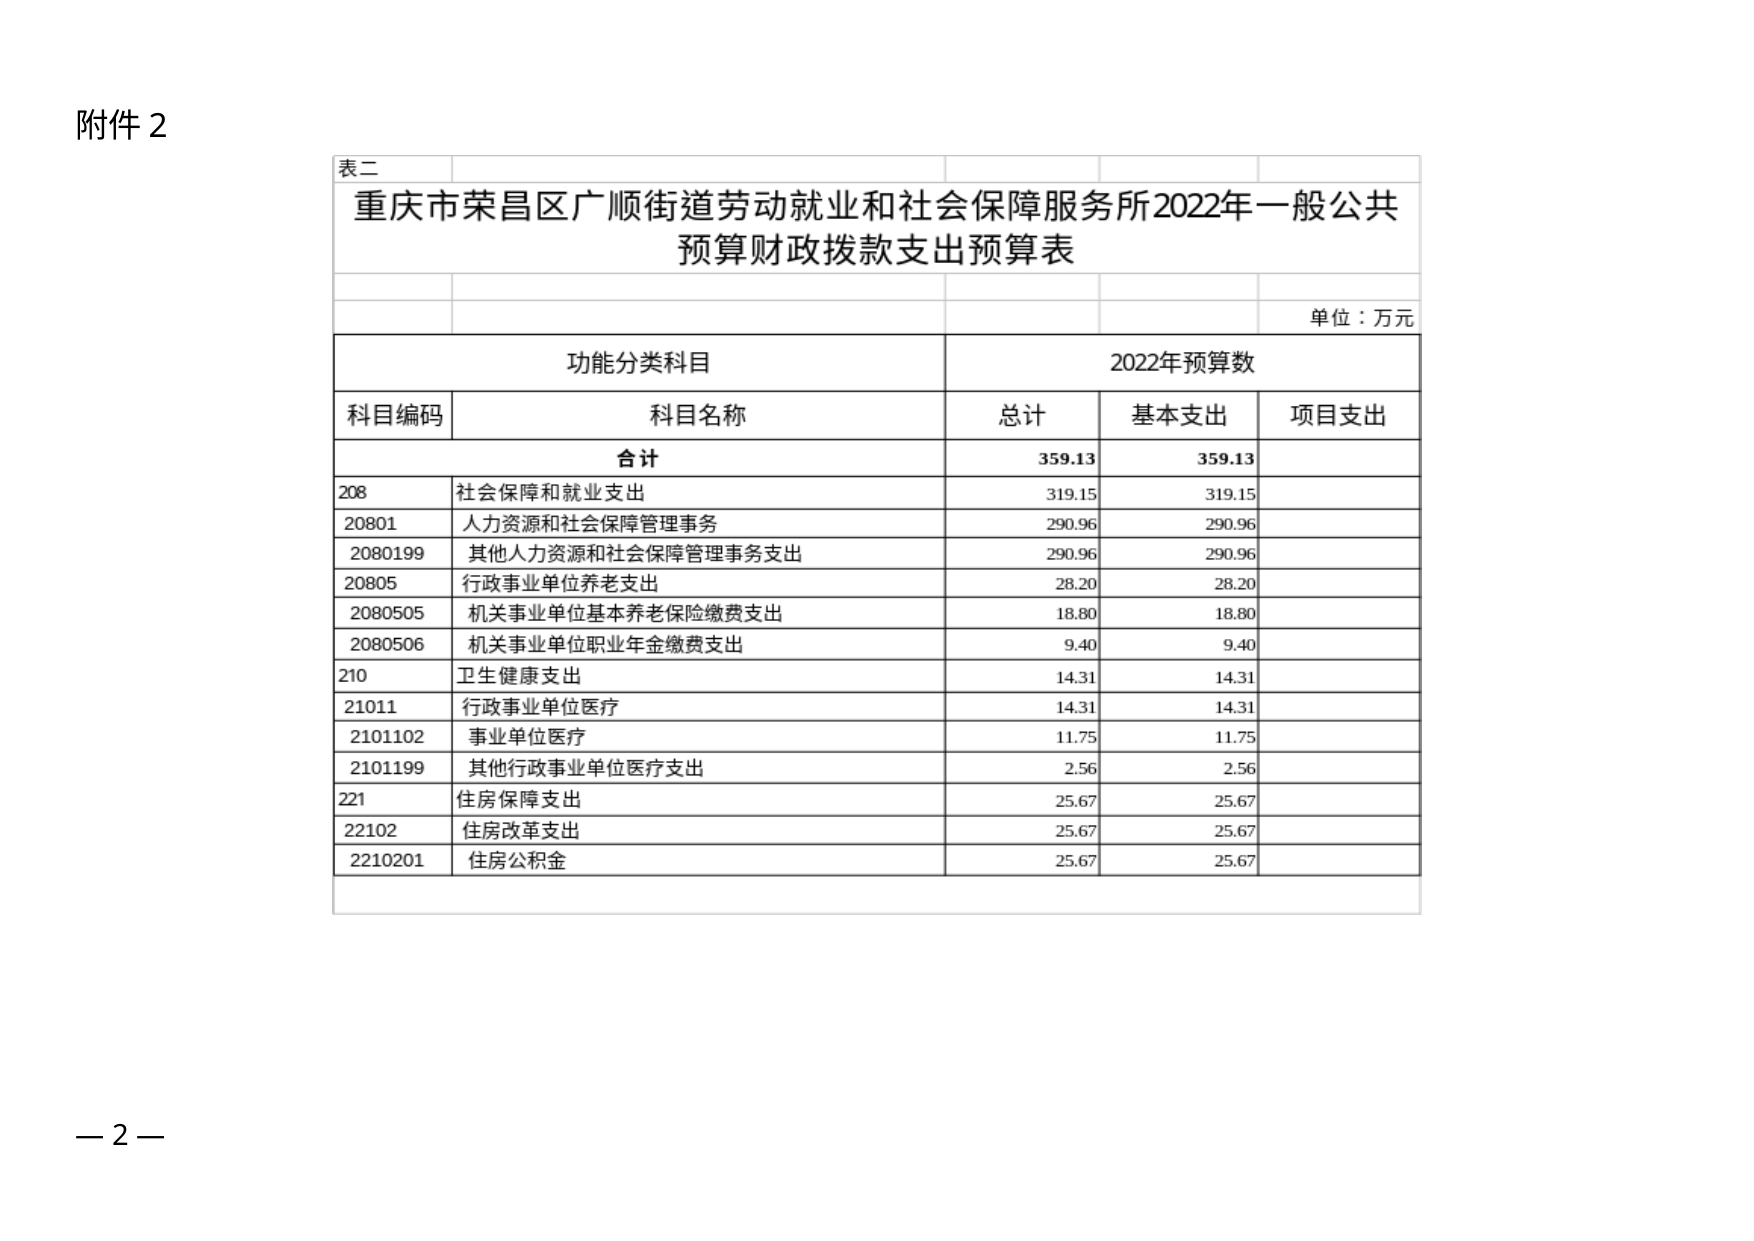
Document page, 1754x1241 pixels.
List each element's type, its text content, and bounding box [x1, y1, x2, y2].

text 附件2 [75, 91, 1679, 156]
